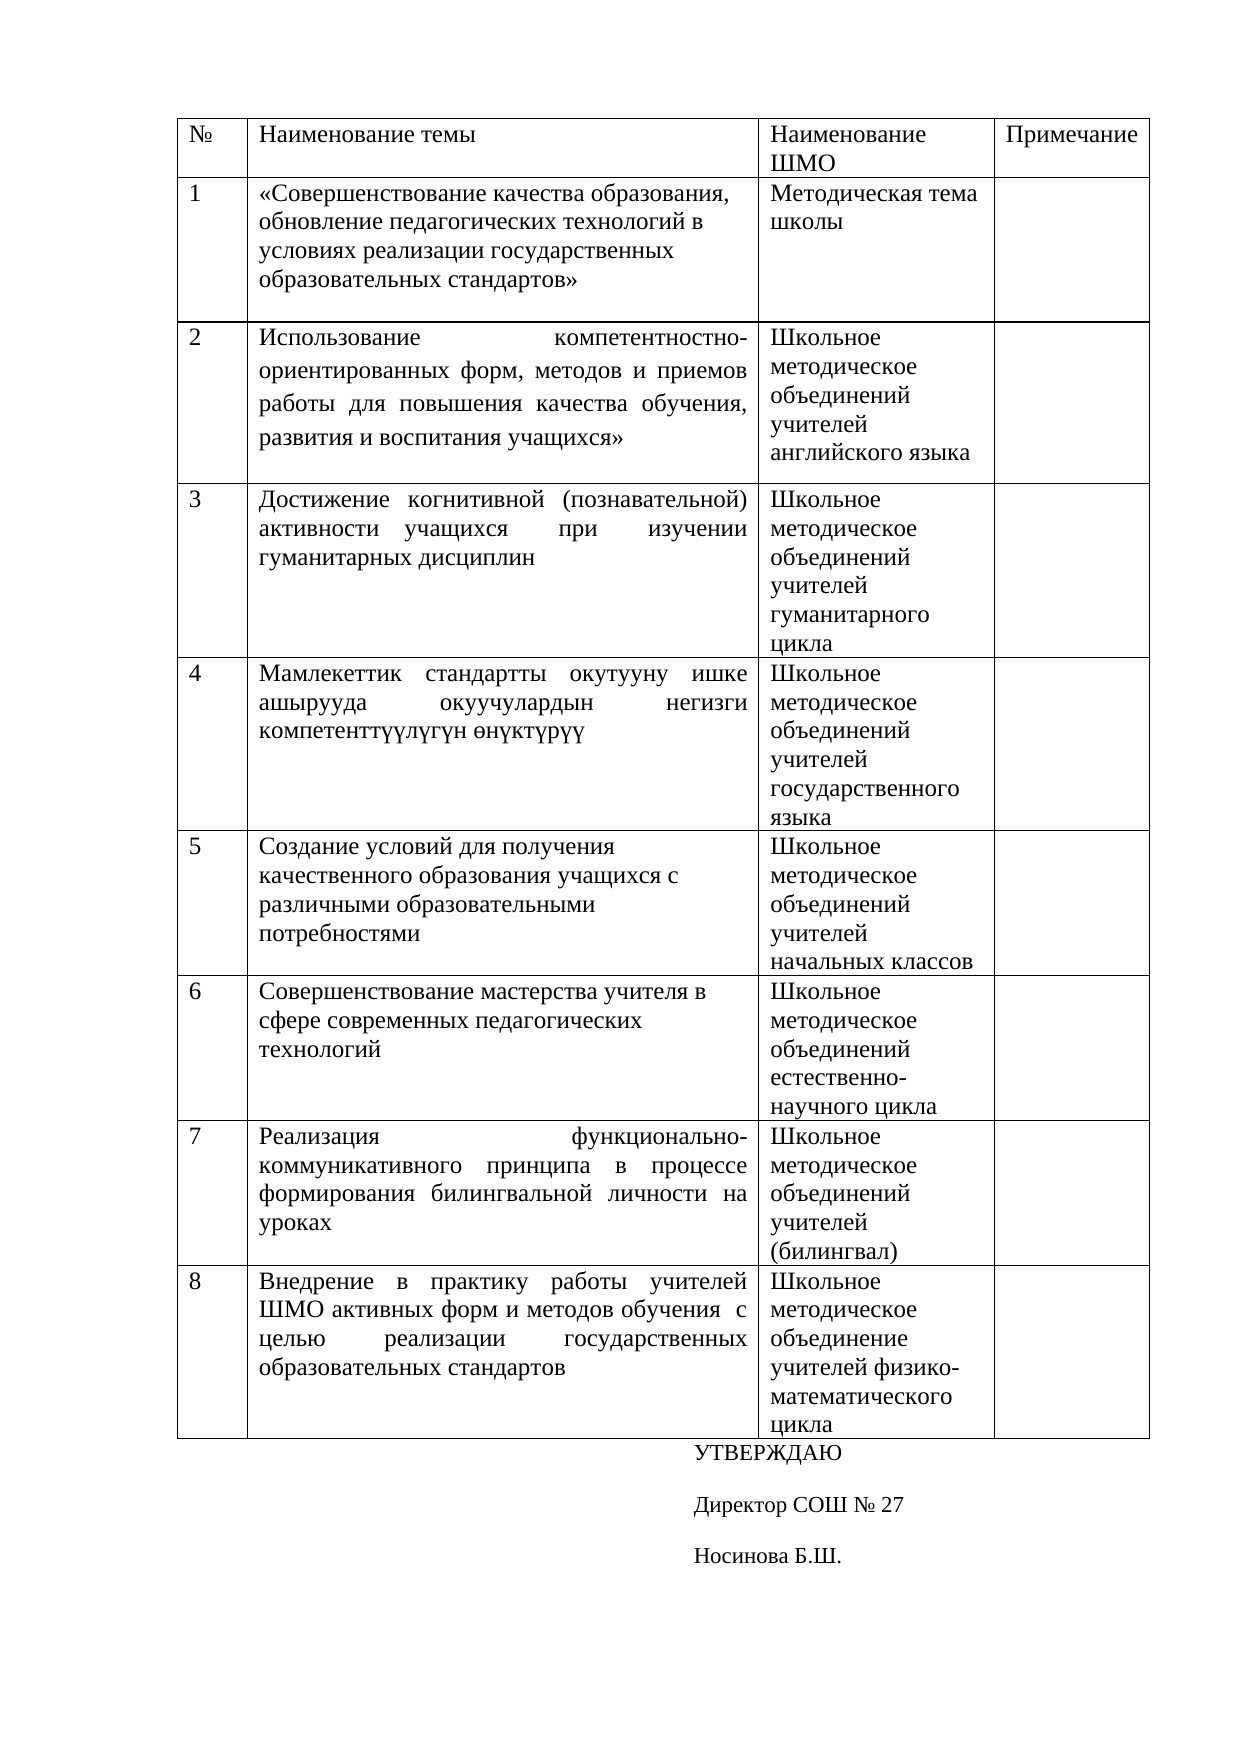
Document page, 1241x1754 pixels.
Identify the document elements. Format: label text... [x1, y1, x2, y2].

table_cell Реализация функционально-коммуникативного принципа в процессе формирования билингвальной личности на уроках [248, 1121, 758, 1265]
table_cell Внедрение в практику работы учителей ШМО активных форм и методов обучения с целью реализации государственных образовательных стандартов [248, 1266, 758, 1438]
text УТВЕРЖДАЮ [177, 1439, 1152, 1466]
table_cell Создание условий для получения качественного образования учащихся с различными образовательными потребностями [248, 831, 758, 975]
table_cell Школьное методическое объединение учителей физико-математического цикла [759, 1266, 994, 1438]
table_cell «Совершенствование качества образования, обновление педагогических технологий в условиях реализации государственных образовательных стандартов» [248, 178, 758, 321]
table_header Наименование темы [248, 119, 758, 177]
table_cell 2 [178, 323, 247, 483]
table_cell [995, 484, 1149, 657]
table_cell Достижение когнитивной (познавательной) активности учащихся при изучении гуманитарных дисциплин [248, 484, 758, 657]
table_cell Школьное методическое объединений естественно-научного цикла [759, 976, 994, 1120]
table_cell Школьное методическое объединений учителей английского языка [759, 323, 994, 483]
table_cell Методическая тема школы [759, 178, 994, 321]
table_cell Школьное методическое объединений учителей государственного языка [759, 658, 994, 830]
table_cell [995, 1266, 1149, 1438]
table_cell Мамлекеттик стандартты окутууну ишке ашырууда окуучулардын негизги компетенттүүлүгүн өнүктүрүү [248, 658, 758, 830]
table_header № [178, 119, 247, 177]
text Директор СОШ № 27 [177, 1491, 1152, 1517]
table_cell Школьное методическое объединений учителей гуманитарного цикла [759, 484, 994, 657]
text Носинова Б.Ш. [177, 1542, 1152, 1568]
table_cell [995, 658, 1149, 830]
table_cell Школьное методическое объединений учителей начальных классов [759, 831, 994, 975]
table_cell [995, 831, 1149, 975]
table_cell [995, 976, 1149, 1120]
table_cell 4 [178, 658, 247, 830]
table_cell Школьное методическое объединений учителей (билингвал) [759, 1121, 994, 1265]
table_cell 5 [178, 831, 247, 975]
table_cell Использование компетентностно-ориентированных форм, методов и приемов работы для повышения качества обучения, развития и воспитания учащихся» [248, 323, 758, 483]
table_cell [995, 178, 1149, 321]
table_cell Совершенствование мастерства учителя в сфере современных педагогических технологий [248, 976, 758, 1120]
table_cell 3 [178, 484, 247, 657]
table_cell 1 [178, 178, 247, 321]
table_header Примечание [995, 119, 1149, 177]
table_header Наименование ШМО [759, 119, 994, 177]
table_cell 6 [178, 976, 247, 1120]
table_cell 7 [178, 1121, 247, 1265]
table_cell [995, 323, 1149, 483]
table_cell 8 [178, 1266, 247, 1438]
table_cell [995, 1121, 1149, 1265]
